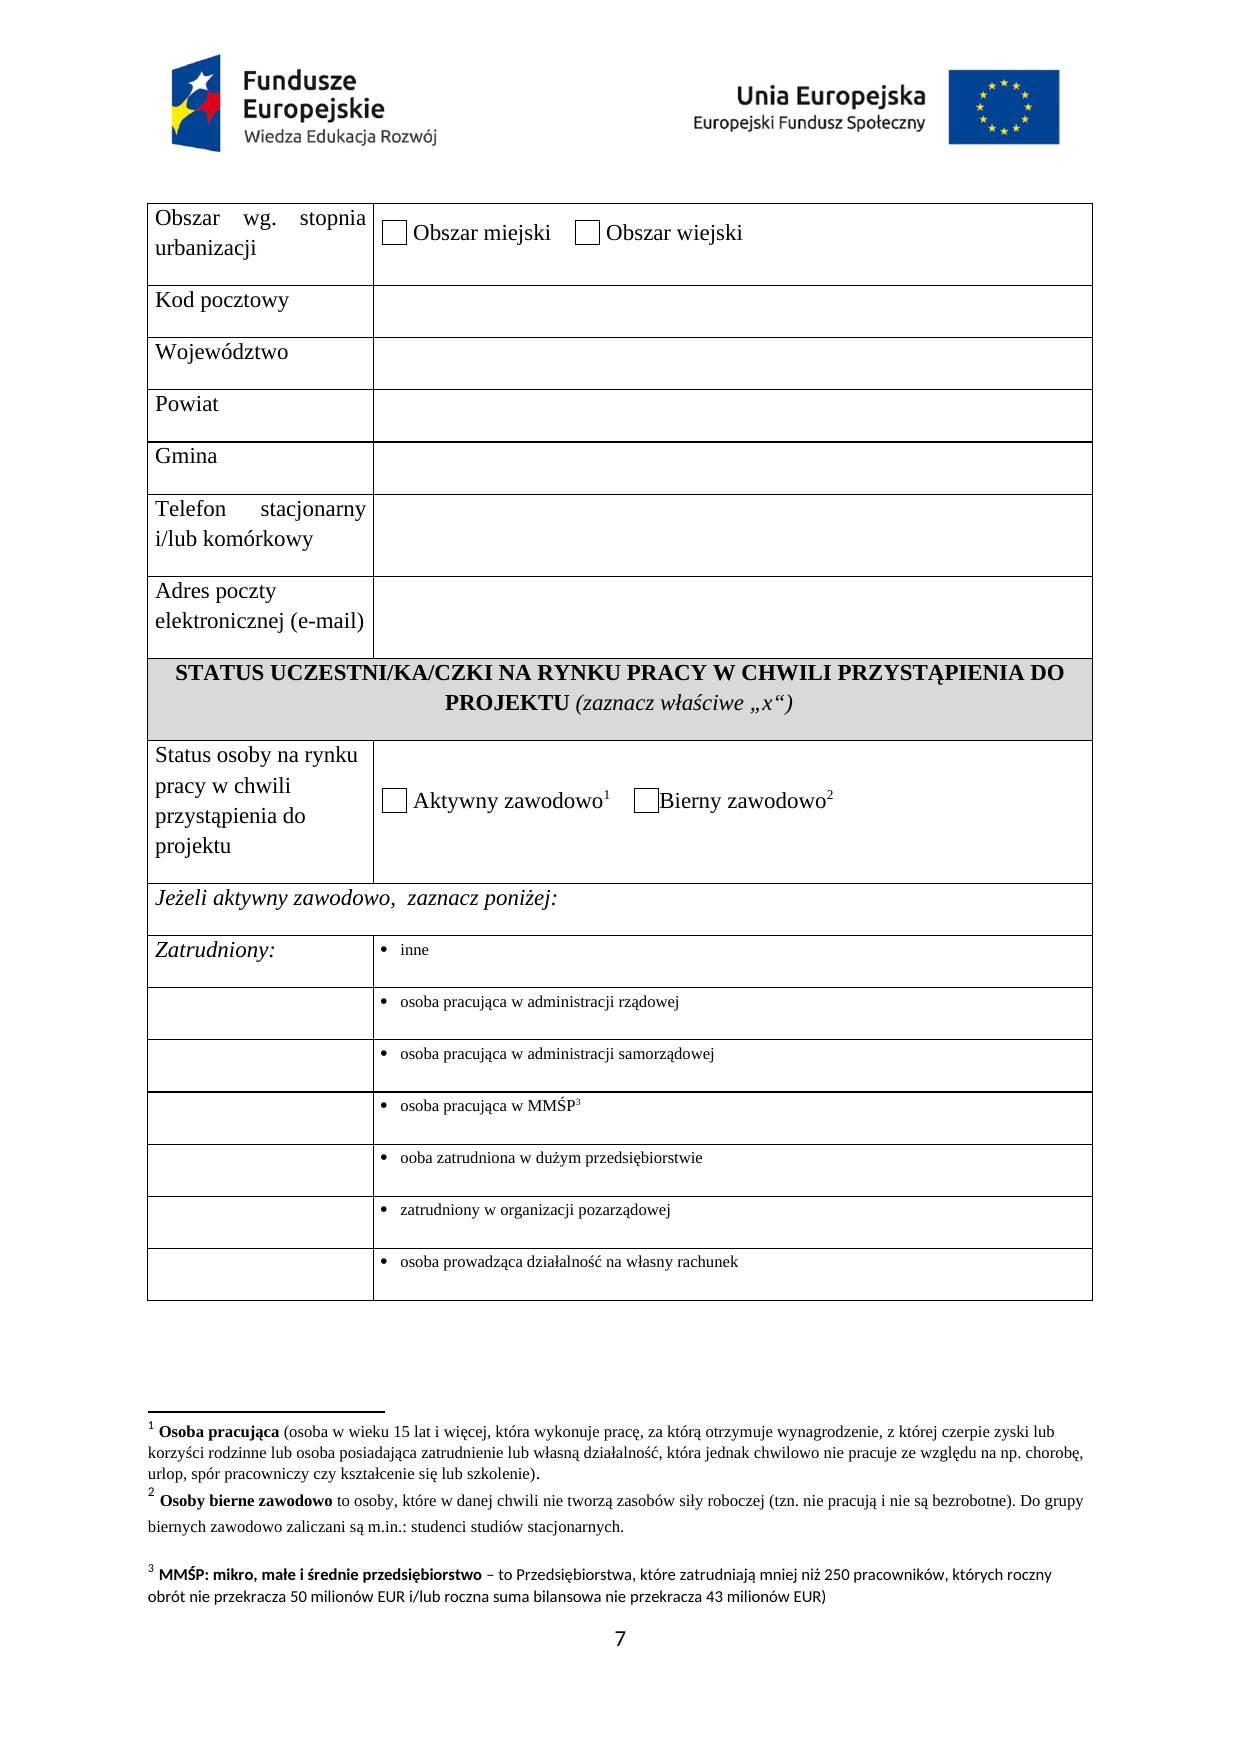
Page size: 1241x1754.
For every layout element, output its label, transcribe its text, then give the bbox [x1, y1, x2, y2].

table_cell osoba prowadząca działalność na własny rachunek [374, 1249, 1092, 1300]
table_cell Gmina [148, 443, 373, 493]
table_cell STATUS UCZESTNI/KA/CZKI NA RYNKU PRACY W CHWILI PRZYSTĄPIENIA DO PROJEKTU (zaznacz właściwe „x“) [148, 659, 1092, 740]
table_cell Telefon stacjonarny i/lub komórkowy [148, 495, 373, 576]
table_cell Adres poczty elektronicznej (e-mail) [148, 577, 373, 658]
table_cell [148, 988, 373, 1039]
table_cell Obszar wg. stopnia urbanizacji [148, 204, 373, 285]
table_cell [374, 495, 1092, 576]
table_cell ooba zatrudniona w dużym przedsiębiorstwie [374, 1145, 1092, 1196]
table_cell Aktywny zawodowo Bierny zawodowo [374, 741, 1092, 883]
table_cell Kod pocztowy [148, 286, 373, 337]
table_cell Zatrudniony: [148, 936, 373, 987]
table_cell Status osoby na rynku pracy w chwili przystąpienia do projektu [148, 741, 373, 883]
table_cell Obszar miejski Obszar wiejski [374, 204, 1092, 285]
table_cell [148, 1249, 373, 1300]
table_cell [148, 1197, 373, 1248]
table_cell [148, 1093, 373, 1143]
table_cell osoba pracująca w administracji rządowej [374, 988, 1092, 1039]
table_cell [374, 390, 1092, 441]
table_cell [374, 577, 1092, 658]
picture [147, 29, 1089, 175]
table_cell [374, 286, 1092, 337]
table_cell [148, 1040, 373, 1091]
table_cell Województwo [148, 338, 373, 389]
table_cell inne [374, 936, 1092, 987]
table_cell osoba pracująca w administracji samorządowej [374, 1040, 1092, 1091]
table_cell osoba pracująca w MMŚP [374, 1093, 1092, 1143]
table_cell Jeżeli aktywny zawodowo, zaznacz poniżej: [148, 884, 1092, 935]
table_cell [374, 338, 1092, 389]
table_cell [374, 443, 1092, 493]
table_cell Powiat [148, 390, 373, 441]
table_cell [148, 1145, 373, 1196]
table_cell zatrudniony w organizacji pozarządowej [374, 1197, 1092, 1248]
